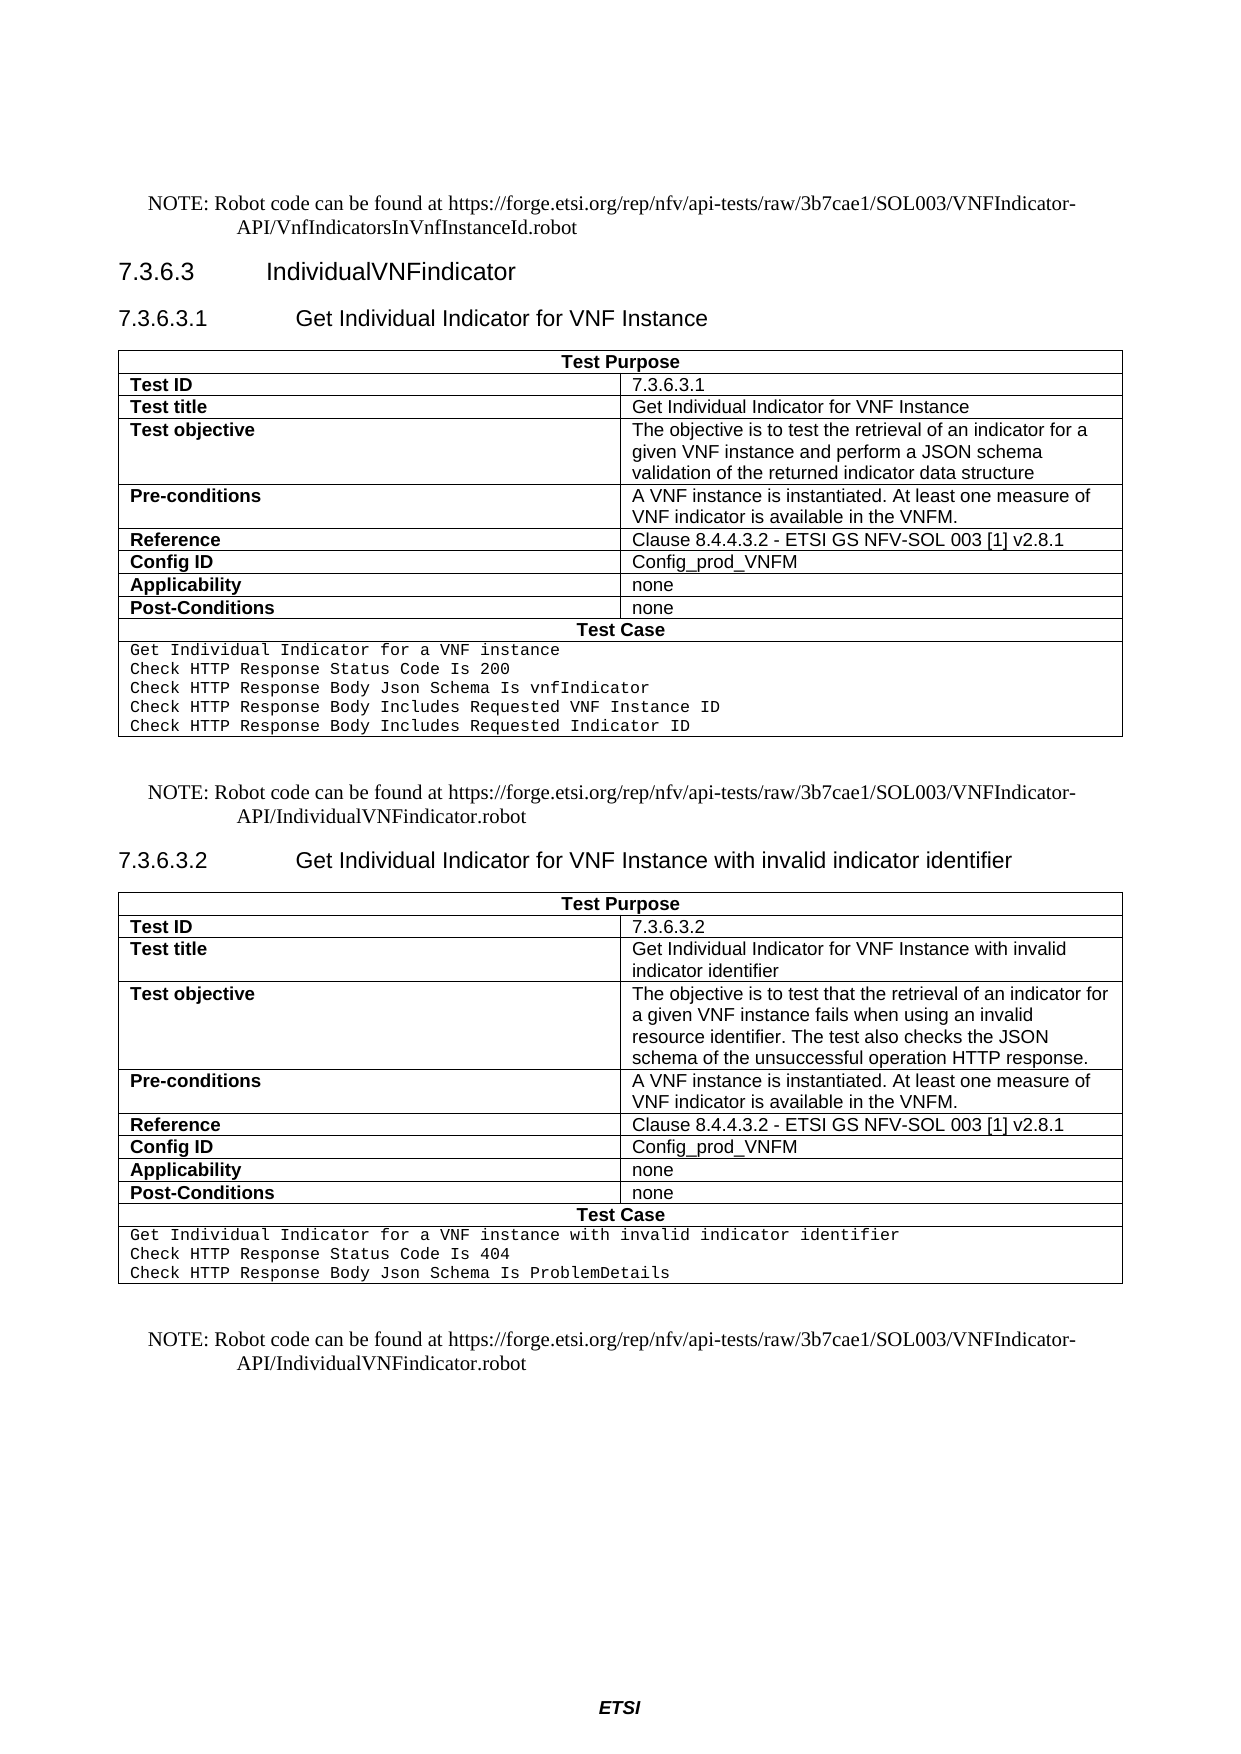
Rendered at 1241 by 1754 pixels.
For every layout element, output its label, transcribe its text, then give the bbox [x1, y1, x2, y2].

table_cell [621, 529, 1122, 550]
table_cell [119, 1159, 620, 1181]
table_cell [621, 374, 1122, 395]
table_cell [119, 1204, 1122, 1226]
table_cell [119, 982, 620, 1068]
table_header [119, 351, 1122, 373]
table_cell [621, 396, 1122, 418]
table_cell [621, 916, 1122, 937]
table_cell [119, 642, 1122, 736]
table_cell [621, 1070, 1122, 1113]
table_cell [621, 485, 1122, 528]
text NOTE: Robot code can be found at https://forge.etsi.org/rep/nfv/api-tests/raw/3b7cae1/SOL003/VNFIndicator-API/VnfIndicatorsInVnfInstanceId.robot [148, 191, 1122, 239]
subtitle 7.3.6.3 IndividualVNFindicator [118, 257, 1122, 286]
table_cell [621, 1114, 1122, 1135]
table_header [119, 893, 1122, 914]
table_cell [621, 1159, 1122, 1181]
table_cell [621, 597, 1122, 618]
text NOTE: Robot code can be found at https://forge.etsi.org/rep/nfv/api-tests/raw/3b7cae1/SOL003/VNFIndicator-API/IndividualVNFindicator.robot [148, 1327, 1122, 1375]
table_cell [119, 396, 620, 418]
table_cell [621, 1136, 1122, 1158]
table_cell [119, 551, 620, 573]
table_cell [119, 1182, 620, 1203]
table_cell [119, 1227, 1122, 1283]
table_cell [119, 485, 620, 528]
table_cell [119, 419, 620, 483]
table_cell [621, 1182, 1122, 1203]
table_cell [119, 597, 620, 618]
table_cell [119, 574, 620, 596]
text NOTE: Robot code can be found at https://forge.etsi.org/rep/nfv/api-tests/raw/3b7cae1/SOL003/VNFIndicator-API/IndividualVNFindicator.robot [148, 780, 1122, 828]
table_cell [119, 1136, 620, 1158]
subtitle 7.3.6.3.1 Get Individual Indicator for VNF Instance [118, 305, 1122, 331]
subtitle 7.3.6.3.2 Get Individual Indicator for VNF Instance with invalid indicator identifier [118, 847, 1122, 873]
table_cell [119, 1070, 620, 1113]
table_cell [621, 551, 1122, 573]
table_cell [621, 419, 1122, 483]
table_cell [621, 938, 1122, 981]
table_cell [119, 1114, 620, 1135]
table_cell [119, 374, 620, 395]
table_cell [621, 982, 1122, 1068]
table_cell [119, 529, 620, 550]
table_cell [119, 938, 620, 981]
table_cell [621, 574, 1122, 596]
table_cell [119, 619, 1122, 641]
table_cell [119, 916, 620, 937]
